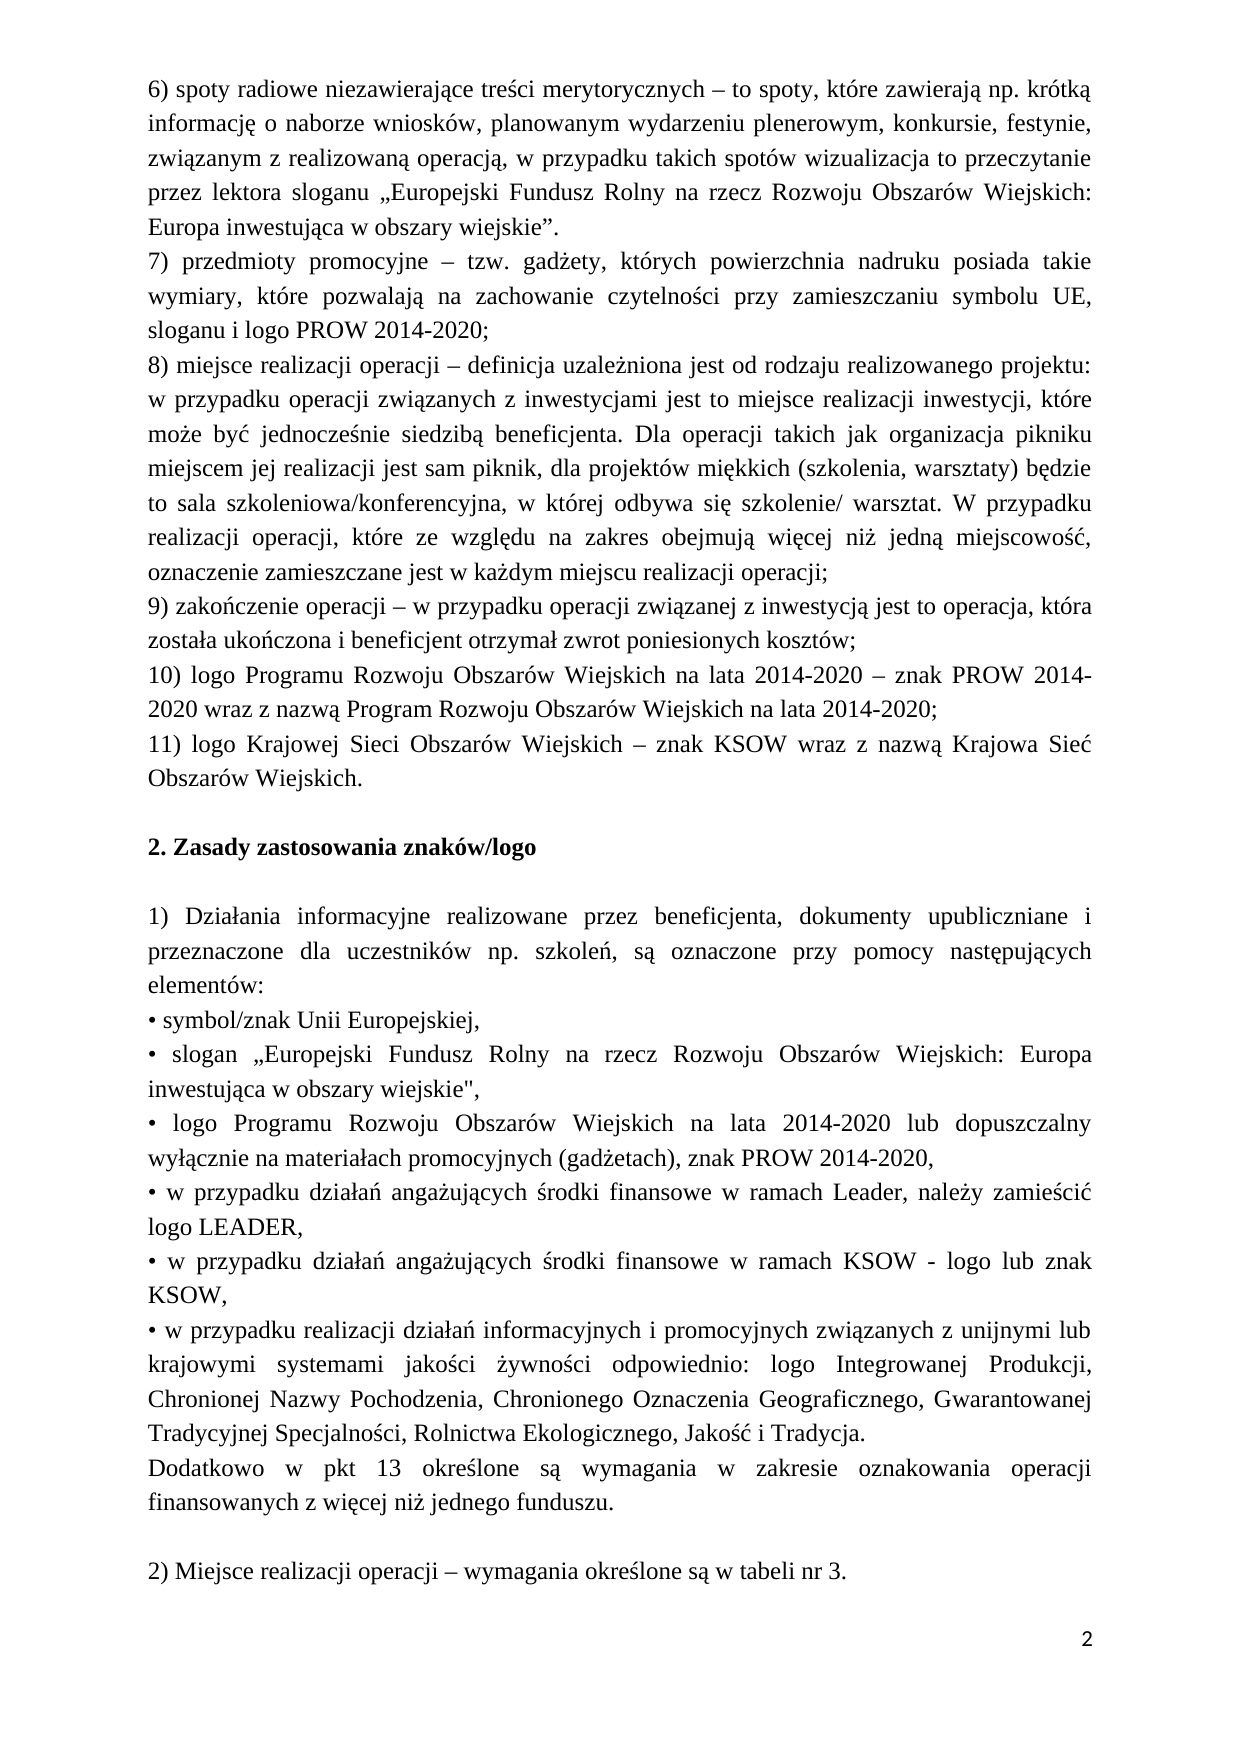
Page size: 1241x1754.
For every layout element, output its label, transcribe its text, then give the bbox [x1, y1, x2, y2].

text • w przypadku działań angażujących środki finansowe w ramach Leader, należy zamieścić logo LEADER, [148, 1177, 1093, 1240]
text 9) zakończenie operacji – w przypadku operacji związanej z inwestycją jest to operacja, która została ukończona i beneficjent otrzymał zwrot poniesionych kosztów; [148, 591, 1093, 654]
text • w przypadku realizacji działań informacyjnych i promocyjnych związanych z unijnymi lub krajowymi systemami jakości żywności odpowiednio: logo Integrowanej Produkcji, Chronionej Nazwy Pochodzenia, Chronionego Oznaczenia Geograficznego, Gwarantowanej Tradycyjnej Specjalności, Rolnictwa Ekologicznego, Jakość i Tradycja. [148, 1315, 1093, 1447]
text Dodatkowo w pkt 13 określone są wymagania w zakresie oznakowania operacji finansowanych z więcej niż jednego funduszu. [148, 1453, 1093, 1516]
text 11) logo Krajowej Sieci Obszarów Wiejskich – znak KSOW wraz z nazwą Krajowa Sieć Obszarów Wiejskich. [148, 729, 1093, 792]
text • logo Programu Rozwoju Obszarów Wiejskich na lata 2014-2020 lub dopuszczalny wyłącznie na materiałach promocyjnych (gadżetach), znak PROW 2014-2020, [148, 1108, 1093, 1171]
text 7) przedmioty promocyjne – tzw. gadżety, których powierzchnia nadruku posiada takie wymiary, które pozwalają na zachowanie czytelności przy zamieszczaniu symbolu UE, sloganu i logo PROW 2014-2020; [148, 246, 1093, 344]
text • symbol/znak Unii Europejskiej, [148, 1005, 1093, 1033]
text 6) spoty radiowe niezawierające treści merytorycznych – to spoty, które zawierają np. krótką informację o naborze wniosków, planowanym wydarzeniu plenerowym, konkursie, festynie, związanym z realizowaną operacją, w przypadku takich spotów wizualizacja to przeczytanie przez lektora sloganu „Europejski Fundusz Rolny na rzecz Rozwoju Obszarów Wiejskich: Europa inwestująca w obszary wiejskie”. [148, 74, 1093, 241]
text 10) logo Programu Rozwoju Obszarów Wiejskich na lata 2014-2020 – znak PROW 2014-2020 wraz z nazwą Program Rozwoju Obszarów Wiejskich na lata 2014-2020; [148, 660, 1093, 723]
text • slogan „Europejski Fundusz Rolny na rzecz Rozwoju Obszarów Wiejskich: Europa inwestująca w obszary wiejskie", [148, 1039, 1093, 1102]
text 1) Działania informacyjne realizowane przez beneficjenta, dokumenty upubliczniane i przeznaczone dla uczestników np. szkoleń, są oznaczone przy pomocy następujących elementów: [148, 901, 1093, 999]
text • w przypadku działań angażujących środki finansowe w ramach KSOW - logo lub znak KSOW, [148, 1246, 1093, 1309]
text 8) miejsce realizacji operacji – definicja uzależniona jest od rodzaju realizowanego projektu: w przypadku operacji związanych z inwestycjami jest to miejsce realizacji inwestycji, które może być jednocześnie siedzibą beneficjenta. Dla operacji takich jak organizacja pikniku miejscem jej realizacji jest sam piknik, dla projektów miękkich (szkolenia, warsztaty) będzie to sala szkoleniowa/konferencyjna, w której odbywa się szkolenie/ warsztat. W przypadku realizacji operacji, które ze względu na zakres obejmują więcej niż jedną miejscowość, oznaczenie zamieszczane jest w każdym miejscu realizacji operacji; [148, 350, 1093, 585]
text 2. Zasady zastosowania znaków/logo [148, 832, 1093, 861]
text 2) Miejsce realizacji operacji – wymagania określone są w tabeli nr 3. [148, 1556, 1093, 1585]
